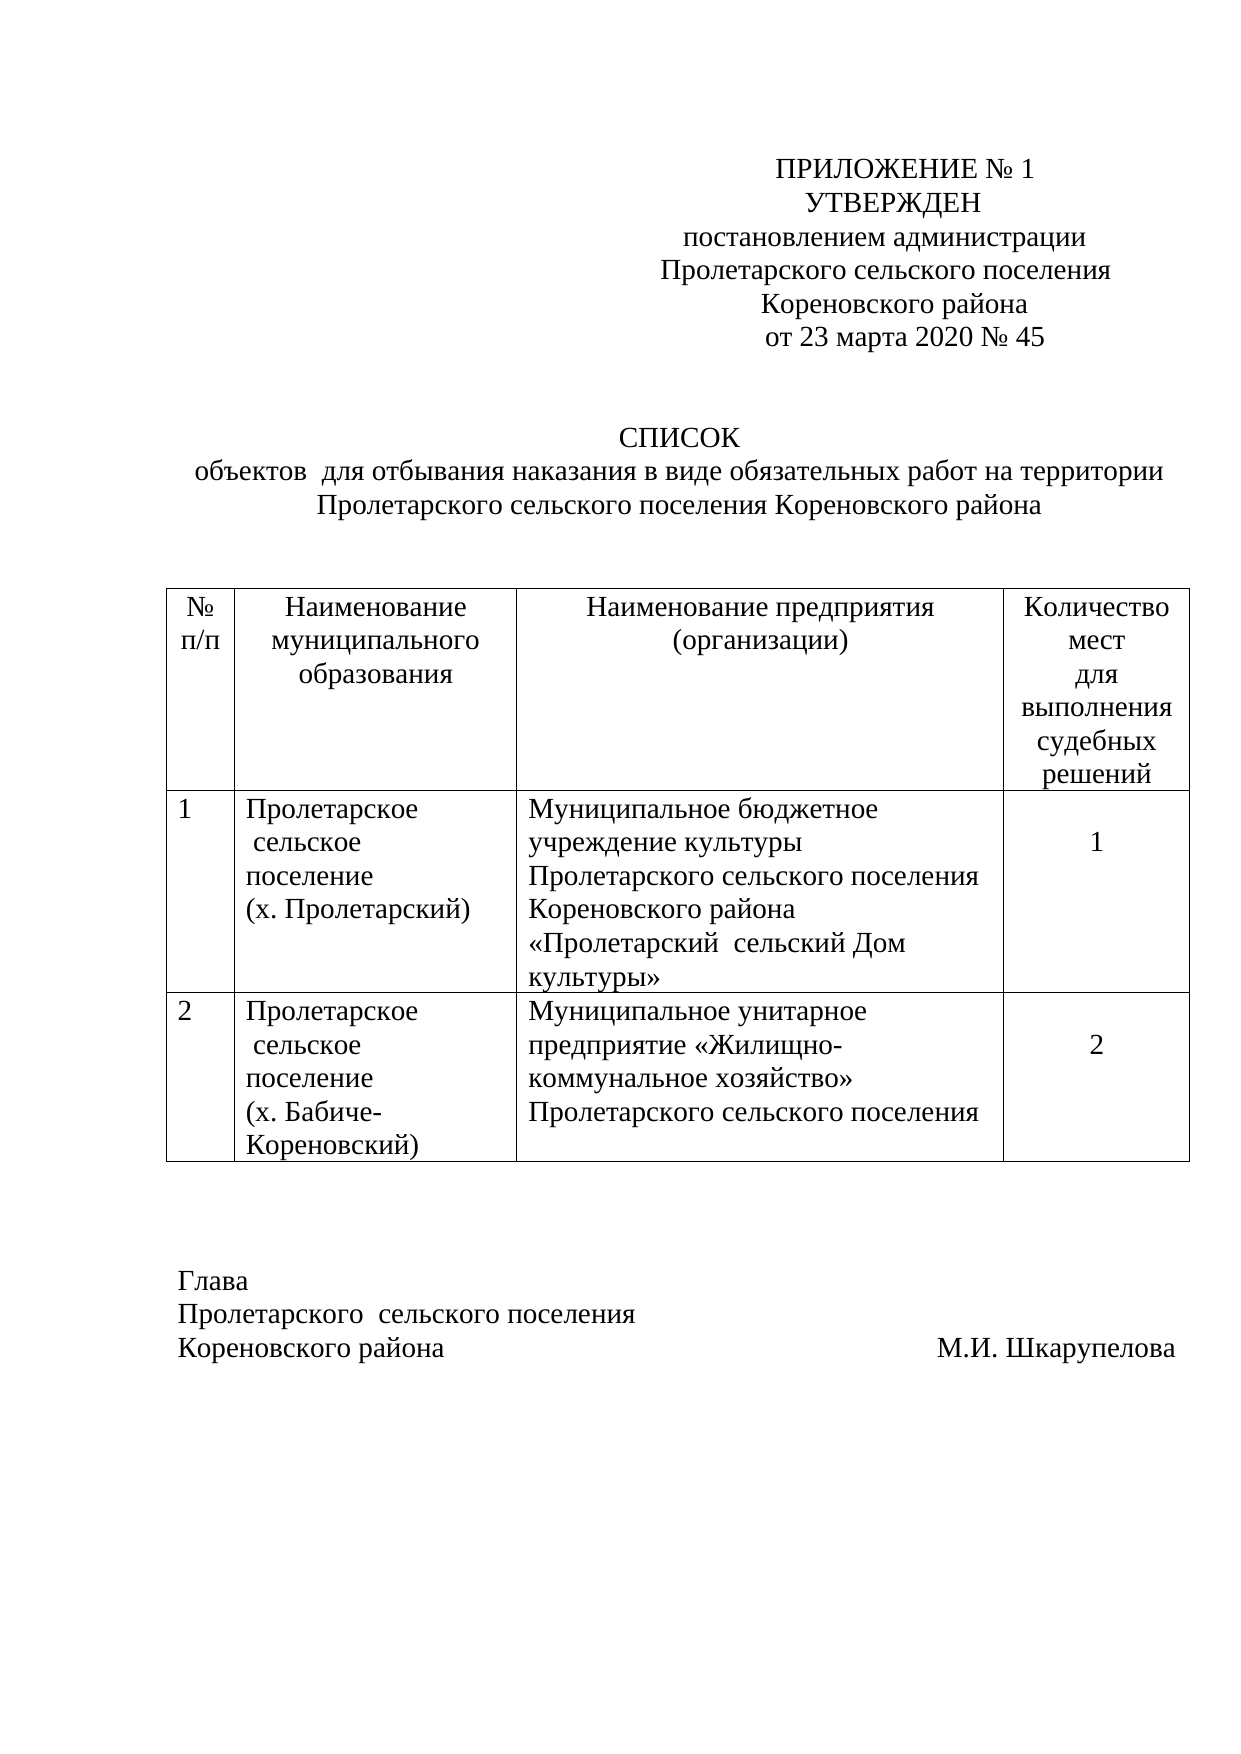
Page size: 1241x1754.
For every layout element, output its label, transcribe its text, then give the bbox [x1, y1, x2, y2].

text Кореновского района М.И. Шкарупелова [177, 1330, 1181, 1363]
subtitle Пролетарского сельского поселения [177, 1296, 1181, 1330]
table_cell 1 [1004, 791, 1189, 992]
text УТВЕРЖДЕН [177, 185, 1181, 219]
subtitle Глава [177, 1263, 1181, 1296]
text ПРИЛОЖЕНИЕ № 1 [177, 152, 1181, 185]
table_cell Муниципальное унитарное предприятие «Жилищно-коммунальное хозяйство» Пролетарского сельского поселения [517, 993, 1003, 1161]
text Пролетарского сельского поселения [177, 252, 1181, 286]
table_header Наименование предприятия (организации) [517, 589, 1003, 790]
text постановлением администрации [177, 219, 1181, 252]
table_cell Пролетарское сельское поселение (х. Пролетарский) [235, 791, 516, 992]
text Кореновского района [177, 286, 1181, 319]
text СПИСОК [177, 420, 1181, 453]
table_cell Муниципальное бюджетное учреждение культуры Пролетарского сельского поселения Кореновского района «Пролетарский сельский Дом культуры» [517, 791, 1003, 992]
text от 23 марта 2020 № 45 [177, 319, 1181, 353]
table_header Наименование муниципального образования [235, 589, 516, 790]
text объектов для отбывания наказания в виде обязательных работ на территории Пролетарского сельского поселения Кореновского района [177, 453, 1181, 521]
table_cell 1 [167, 791, 234, 992]
table_cell 2 [167, 993, 234, 1161]
table_cell 2 [1004, 993, 1189, 1161]
table_header Количество мест для выполнения судебных решений [1004, 589, 1189, 790]
table_header № п/п [167, 589, 234, 790]
table_cell Пролетарское сельское поселение (х. Бабиче-Кореновский) [235, 993, 516, 1161]
